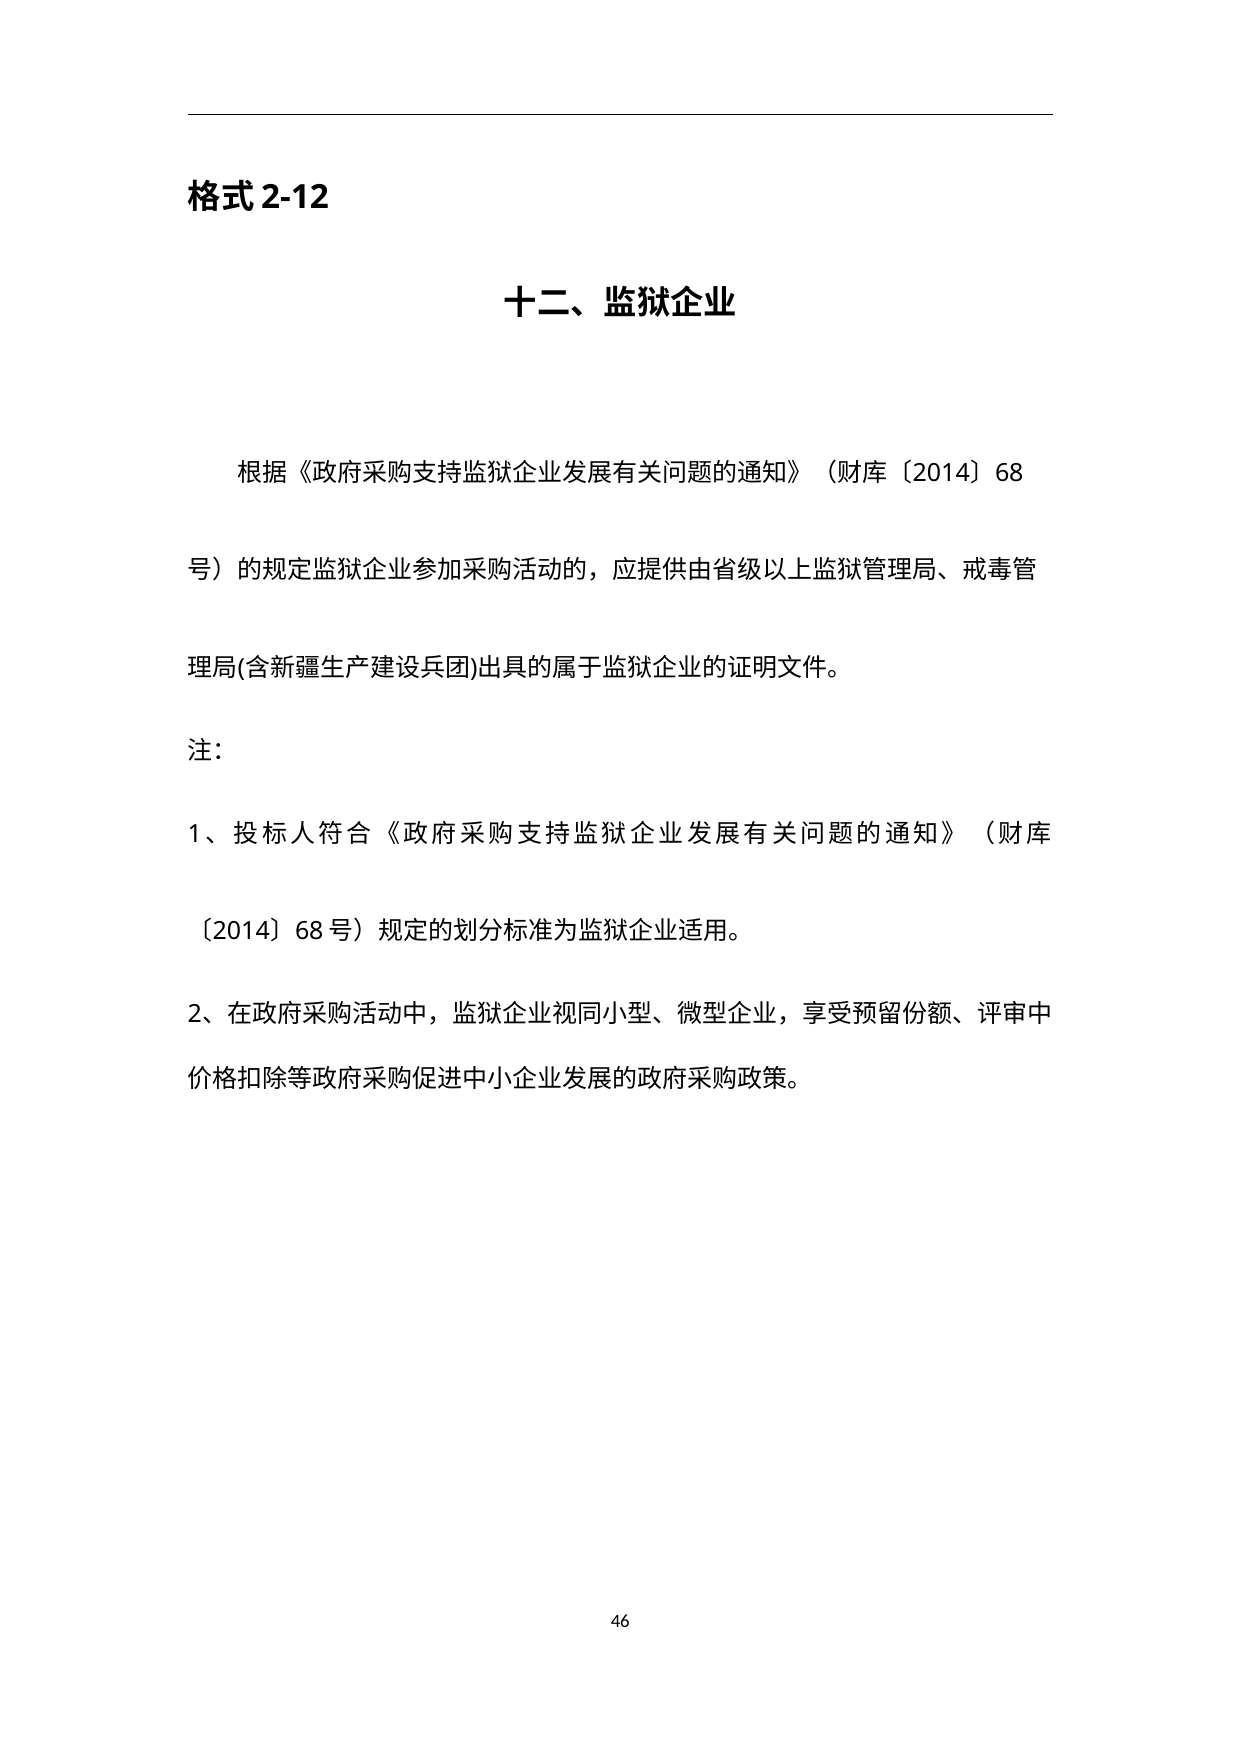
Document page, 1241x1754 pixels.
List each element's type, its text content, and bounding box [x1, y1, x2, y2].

text 2、在政府采购活动中，监狱企业视同小型、微型企业，享受预留份额、评审中价格扣除等政府采购促进中小企业发展的政府采购政策。 [187, 979, 1053, 1109]
text 格式2-12 [187, 162, 1053, 227]
text 注： [187, 716, 1053, 781]
text 根据《政府采购支持监狱企业发展有关问题的通知》（财库〔2014〕68号）的规定监狱企业参加采购活动的，应提供由省级以上监狱管理局、戒毒管理局(含新疆生产建设兵团)出具的属于监狱企业的证明文件。 [187, 438, 1053, 698]
text 十二、监狱企业 [187, 268, 1053, 333]
text 1、投标人符合《政府采购支持监狱企业发展有关问题的通知》（财库〔2014〕68号）规定的划分标准为监狱企业适用。 [187, 799, 1053, 961]
